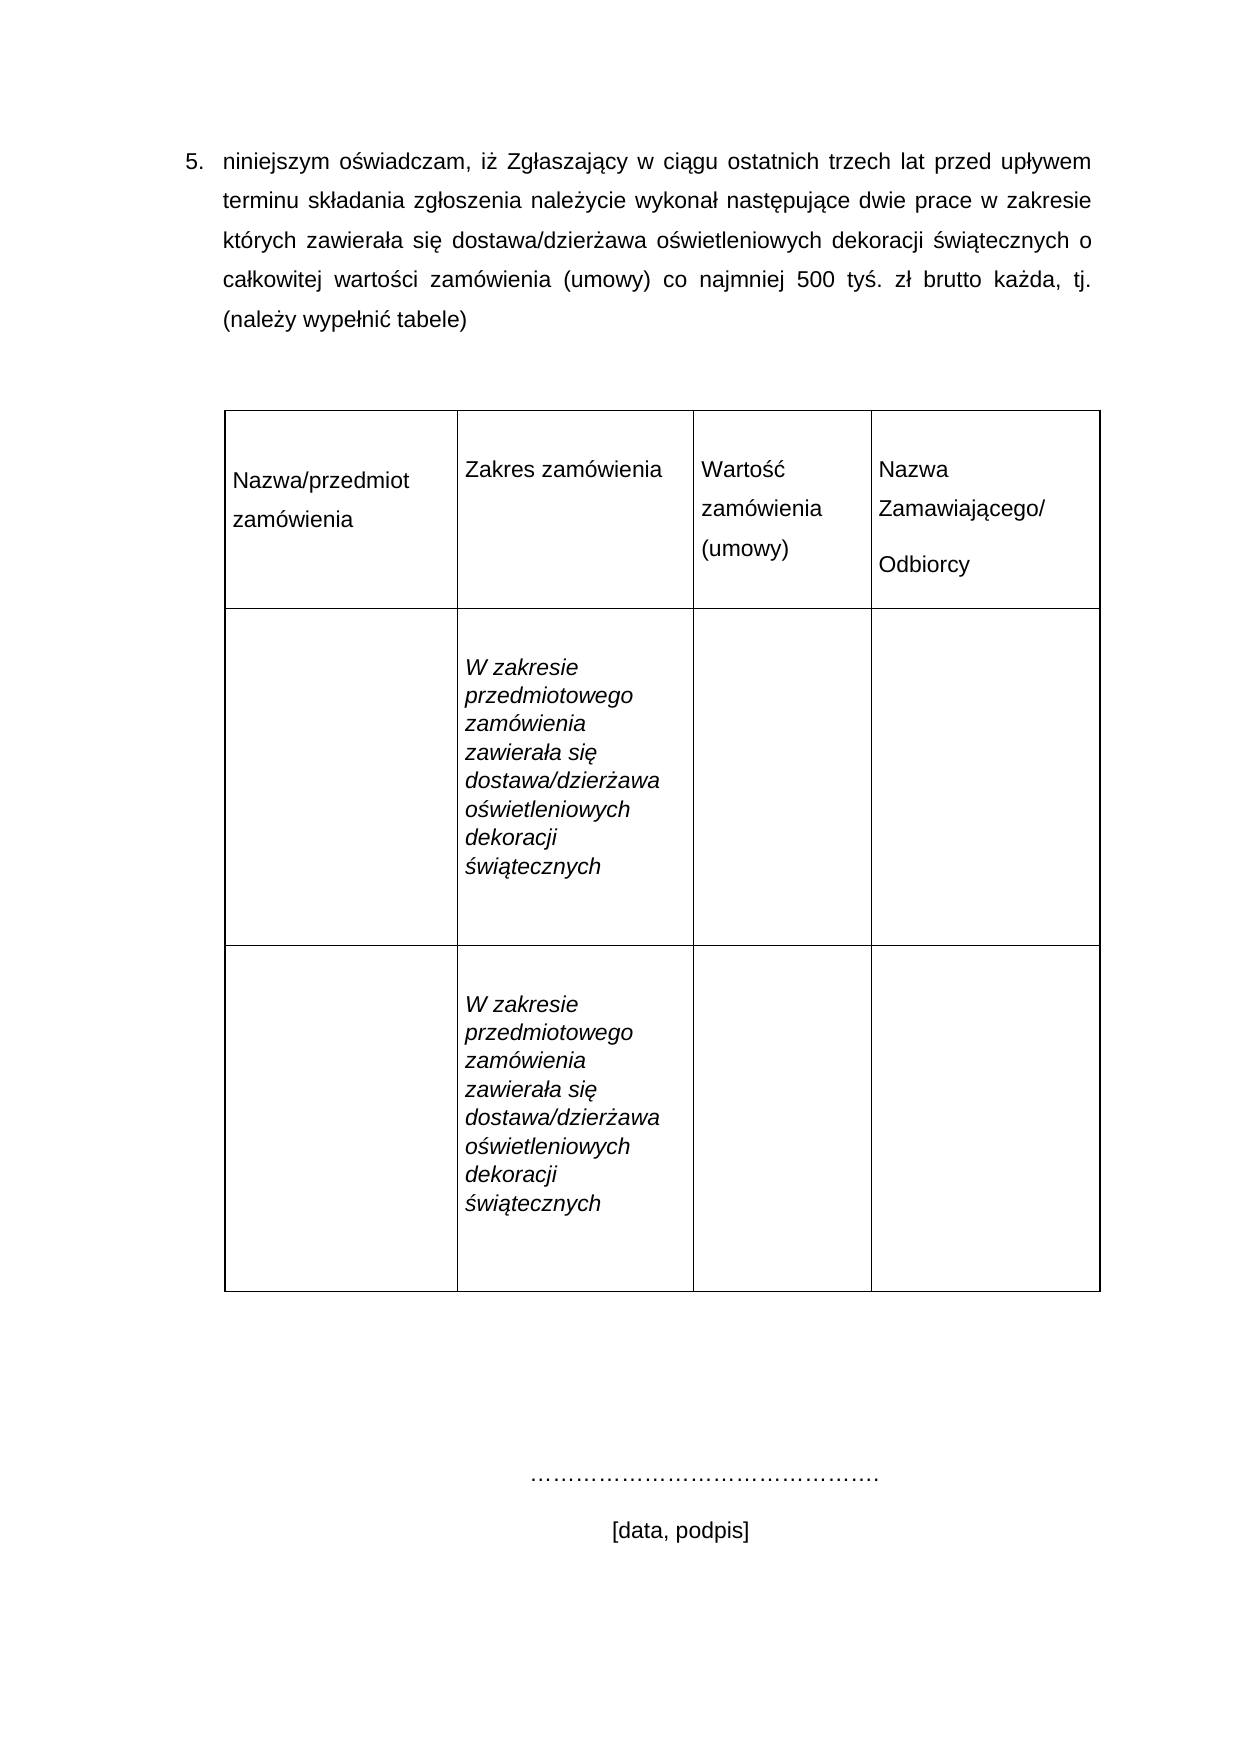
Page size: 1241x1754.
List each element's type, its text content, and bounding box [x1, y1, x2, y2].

table_cell [226, 946, 457, 1291]
text ………………………………………. [148, 1460, 1093, 1487]
table_cell [694, 609, 871, 944]
table_header Wartość zamówienia (umowy) [694, 411, 871, 607]
table_cell [872, 946, 1099, 1291]
table_cell [226, 609, 457, 944]
table_header Nazwa/przedmiot zamówienia [226, 411, 457, 607]
table_header Zakres zamówienia [458, 411, 693, 607]
text [data, podpis] [516, 1517, 1093, 1543]
table_cell [872, 609, 1099, 944]
table_header Nazwa Zamawiającego/ Odbiorcy [872, 411, 1099, 607]
table_cell [694, 946, 871, 1291]
list niniejszym oświadczam, iż Zgłaszający w ciągu ostatnich trzech lat przed upływem terminu składania zgłoszenia należycie wykonał następujące dwie prace w zakresie których zawierała się dostawa/dzierżawa oświetleniowych dekoracji świątecznych o całkowitej wartości zamówienia (umowy) co najmniej 500 tyś. zł brutto każda, tj. (należy wypełnić tabele) [185, 148, 1093, 332]
table_cell W zakresie przedmiotowego zamówienia zawierała się dostawa/dzierżawa oświetleniowych dekoracji świątecznych [458, 609, 693, 944]
table_cell W zakresie przedmiotowego zamówienia zawierała się dostawa/dzierżawa oświetleniowych dekoracji świątecznych [458, 946, 693, 1291]
